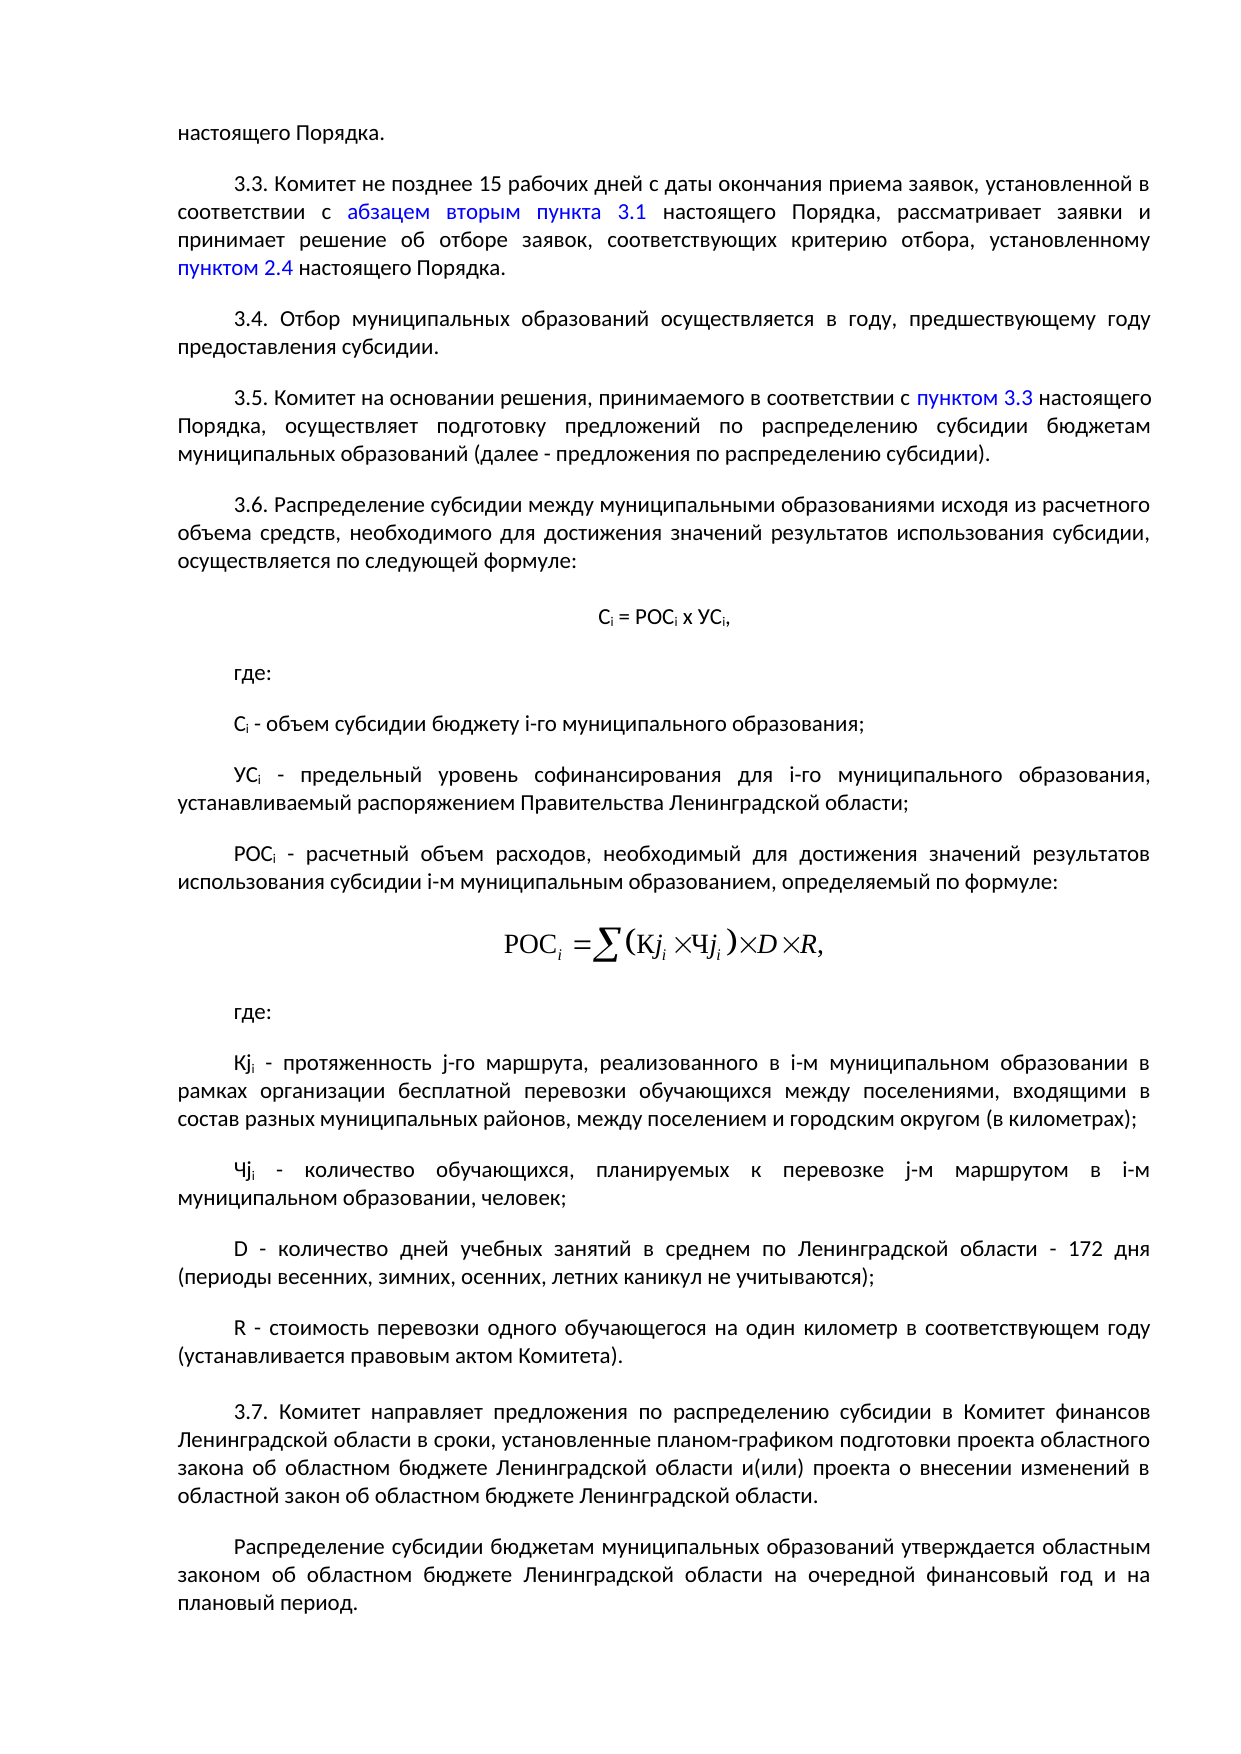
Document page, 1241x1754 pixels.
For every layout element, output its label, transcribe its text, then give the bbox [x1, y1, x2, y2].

text D - количество дней учебных занятий в среднем по Ленинградской области - 172 дня (периоды весенних, зимних, осенних, летних каникул не учитываются); [177, 1234, 1152, 1290]
text 3.6. Распределение субсидии между муниципальными образованиями исходя из расчетного объема средств, необходимого для достижения значений результатов использования субсидии, осуществляется по следующей формуле: [177, 490, 1152, 574]
text Чji - количество обучающихся, планируемых к перевозке j-м маршрутом в i-м муниципальном образовании, человек; [177, 1155, 1152, 1211]
text 3.7. Комитет направляет предложения по распределению субсидии в Комитет финансов Ленинградской области в сроки, установленные планом-графиком подготовки проекта областного закона об областном бюджете Ленинградской области и(или) проекта о внесении изменений в областной закон об областном бюджете Ленинградской области. [177, 1397, 1152, 1509]
text 3.3. Комитет не позднее 15 рабочих дней с даты окончания приема заявок, установленной в соответствии с абзацем вторым пункта 3.1 настоящего Порядка, рассматривает заявки и принимает решение об отборе заявок, соответствующих критерию отбора, установленному пунктом 2.4 настоящего Порядка. [177, 169, 1152, 281]
text РОСi - расчетный объем расходов, необходимый для достижения значений результатов использования субсидии i-м муниципальным образованием, определяемый по формуле: [177, 839, 1152, 895]
text Распределение субсидии бюджетам муниципальных образований утверждается областным законом об областном бюджете Ленинградской области на очередной финансовый год и на плановый период. [177, 1532, 1152, 1616]
text 3.5. Комитет на основании решения, принимаемого в соответствии с пунктом 3.3 настоящего Порядка, осуществляет подготовку предложений по распределению субсидии бюджетам муниципальных образований (далее - предложения по распределению субсидии). [177, 383, 1152, 467]
text где: [177, 997, 1152, 1026]
text Сi = РОСi x УСi, [177, 602, 1152, 630]
text УСi - предельный уровень софинансирования для i-го муниципального образования, устанавливаемый распоряжением Правительства Ленинградской области; [177, 760, 1152, 816]
text Кji - протяженность j-го маршрута, реализованного в i-м муниципальном образовании в рамках организации бесплатной перевозки обучающихся между поселениями, входящими в состав разных муниципальных районов, между поселением и городским округом (в километрах); [177, 1048, 1152, 1132]
text Сi - объем субсидии бюджету i-го муниципального образования; [177, 709, 1152, 737]
text 3.4. Отбор муниципальных образований осуществляется в году, предшествующему году предоставления субсидии. [177, 304, 1152, 360]
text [177, 118, 1152, 146]
text R - стоимость перевозки одного обучающегося на один километр в соответствующем году (устанавливается правовым актом Комитета). [177, 1313, 1152, 1369]
text где: [177, 658, 1152, 686]
